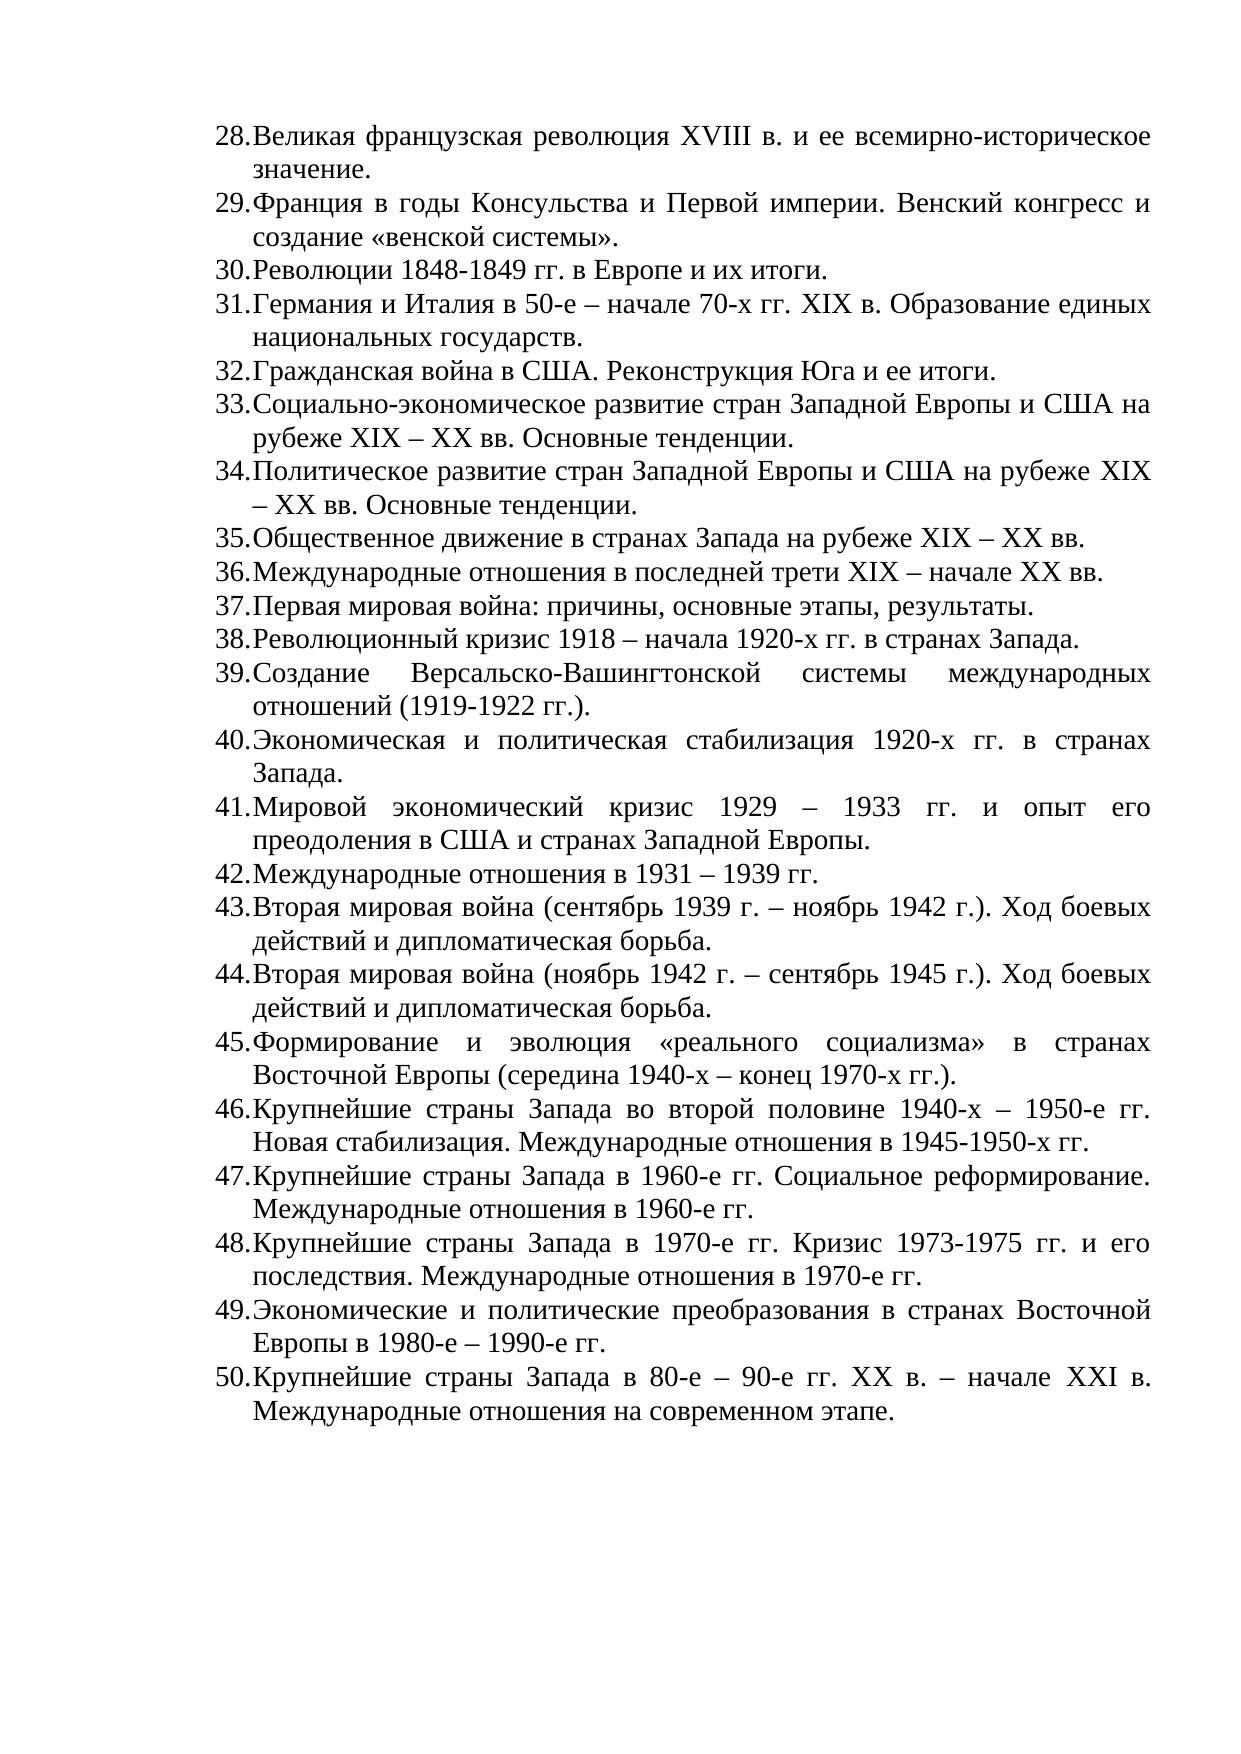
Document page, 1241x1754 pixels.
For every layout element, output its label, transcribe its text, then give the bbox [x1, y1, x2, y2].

list Мировой экономический кризис 1929 – 1933 гг. и опыт его преодоления в США и странах Западной Европы. [215, 789, 1152, 856]
list Политическое развитие стран Западной Европы и США на рубеже XIX – XX вв. Основные тенденции. [215, 453, 1152, 521]
list Революционный кризис 1918 – начала 1920-х гг. в странах Запада. [215, 621, 1152, 655]
list Формирование и эволюция «реального социализма» в странах Восточной Европы (середина 1940-х – конец 1970-х гг.). [215, 1024, 1152, 1091]
list Социально-экономическое развитие стран Западной Европы и США на рубеже XIX – XX вв. Основные тенденции. [215, 386, 1152, 453]
list Гражданская война в США. Реконструкция Юга и ее итоги. [215, 353, 1152, 386]
list Крупнейшие страны Запада в 1960-е гг. Социальное реформирование. Международные отношения в 1960-е гг. [215, 1158, 1152, 1225]
list Международные отношения в 1931 – 1939 гг. [215, 856, 1152, 889]
list Международные отношения в последней трети XIX – начале ХХ вв. [215, 554, 1152, 588]
list Крупнейшие страны Запада в 80-е – 90-е гг. ХХ в. – начале XXI в. Международные отношения на современном этапе. [215, 1359, 1152, 1426]
list Германия и Италия в 50-е – начале 70-х гг. XIX в. Образование единых национальных государств. [215, 286, 1152, 353]
list Франция в годы Консульства и Первой империи. Венский конгресс и создание «венской системы». [215, 185, 1152, 252]
list Экономические и политические преобразования в странах Восточной Европы в 1980-е – 1990-е гг. [215, 1292, 1152, 1359]
list Первая мировая война: причины, основные этапы, результаты. [215, 588, 1152, 621]
list Крупнейшие страны Запада во второй половине 1940-х – 1950-е гг. Новая стабилизация. Международные отношения в 1945-1950-х гг. [215, 1091, 1152, 1158]
list Вторая мировая война (сентябрь 1939 г. – ноябрь 1942 г.). Ход боевых действий и дипломатическая борьба. [215, 889, 1152, 957]
list Вторая мировая война (ноябрь 1942 г. – сентябрь 1945 г.). Ход боевых действий и дипломатическая борьба. [215, 957, 1152, 1024]
list Создание Версальско-Вашингтонской системы международных отношений (1919-1922 гг.). [215, 655, 1152, 722]
list Великая французская революция XVIII в. и ее всемирно-историческое значение. [215, 118, 1152, 185]
list Крупнейшие страны Запада в 1970-е гг. Кризис 1973-1975 гг. и его последствия. Международные отношения в 1970-е гг. [215, 1225, 1152, 1292]
list Экономическая и политическая стабилизация 1920-х гг. в странах Запада. [215, 722, 1152, 789]
list Общественное движение в странах Запада на рубеже XIX – XX вв. [215, 521, 1152, 554]
list Революции 1848-1849 гг. в Европе и их итоги. [215, 252, 1152, 286]
